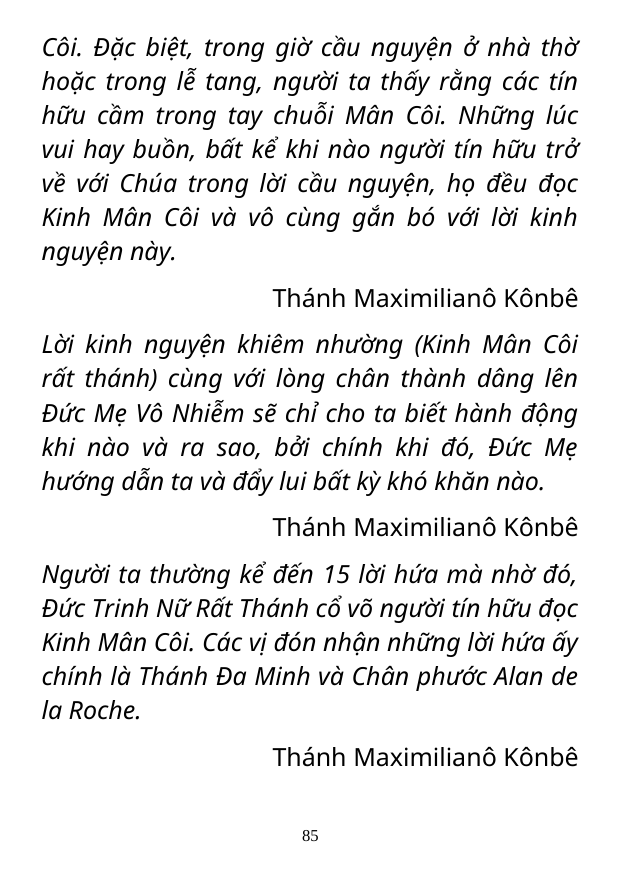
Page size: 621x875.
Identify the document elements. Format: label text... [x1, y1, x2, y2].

text Lời kinh nguyện khiêm nhường (Kinh Mân Côi rất thánh) cùng với lòng chân thành dâng lên Đức Mẹ Vô Nhiễm sẽ chỉ cho ta biết hành động khi nào và ra sao, bởi chính khi đó, Đức Mẹ hướng dẫn ta và đẩy lui bất kỳ khó khăn nào. [41, 327, 579, 497]
text Thánh Maximilianô Kônbê [41, 510, 579, 544]
text Thánh Maximilianô Kônbê [41, 281, 579, 314]
text Thánh Maximilianô Kônbê [41, 739, 579, 773]
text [41, 29, 579, 268]
text Người ta thường kể đến 15 lời hứa mà nhờ đó, Đức Trinh Nữ Rất Thánh cổ võ người tín hữu đọc Kinh Mân Côi. Các vị đón nhận những lời hứa ấy chính là Thánh Đa Minh và Chân phước Alan de la Roche. [41, 556, 579, 727]
